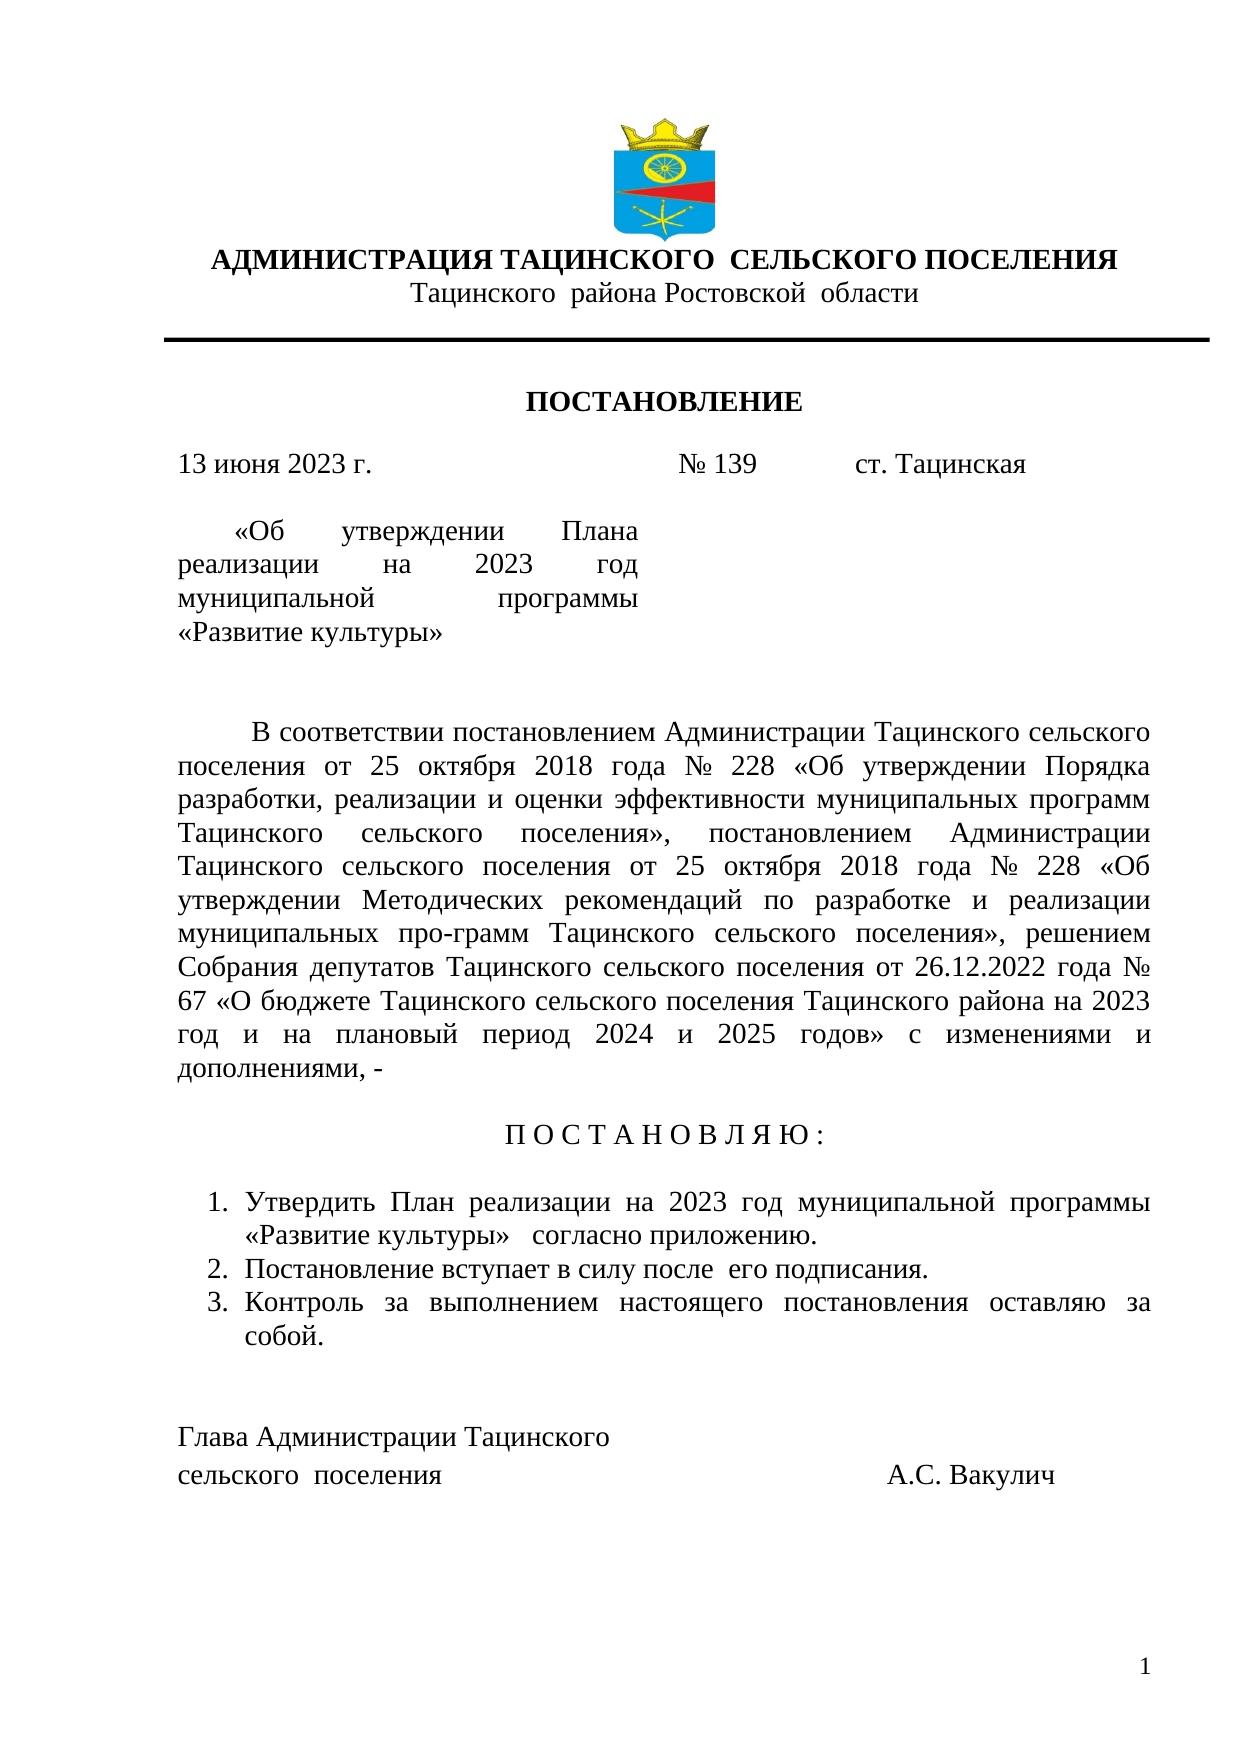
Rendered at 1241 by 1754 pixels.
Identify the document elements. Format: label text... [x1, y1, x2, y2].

text П О С Т А Н О В Л Я Ю : [177, 1117, 1152, 1150]
text Глава Администрации Тацинского [177, 1419, 1152, 1452]
text Тацинского района Ростовской области [177, 275, 1152, 309]
picture [613, 118, 716, 242]
list Утвердить План реализации на 2023 год муниципальной программы «Развитие культуры» согласно приложению. [207, 1184, 1152, 1251]
subtitle АДМИНИСТРАЦИЯ ТАЦИНСКОГО СЕЛЬСКОГО ПОСЕЛЕНИЯ [177, 242, 1152, 275]
list Контроль за выполнением настоящего постановления оставляю за собой. [207, 1284, 1152, 1352]
text сельского поселения А.С. Вакулич [177, 1457, 1152, 1491]
list Постановление вступает в силу после его подписания. [207, 1251, 1152, 1284]
text В соответствии постановлением Администрации Тацинского сельского поселения от 25 октября 2018 года № 228 «Об утверждении Порядка разработки, реализации и оценки эффективности муниципальных программ Тацинского сельского поселения», постановлением Администрации Тацинского сельского поселения от 25 октября 2018 года № 228 «Об утверждении Методических рекомендаций по разработке и реализации муниципальных про-грамм Тацинского сельского поселения», решением Собрания депутатов Тацинского сельского поселения от 26.12.2022 года № 67 «О бюджете Тацинского сельского поселения Тацинского района на 2023 год и на плановый период 2024 и 2025 годов» с изменениями и дополнениями, - [177, 714, 1152, 1083]
text 13 июня 2023 г. № 139 ст. Тацинская [177, 446, 1152, 479]
table_header «Об утверждении Плана реализации на 2023 год муниципальной программы «Развитие культуры» [166, 513, 650, 647]
text ПОСТАНОВЛЕНИЕ [177, 384, 1152, 417]
